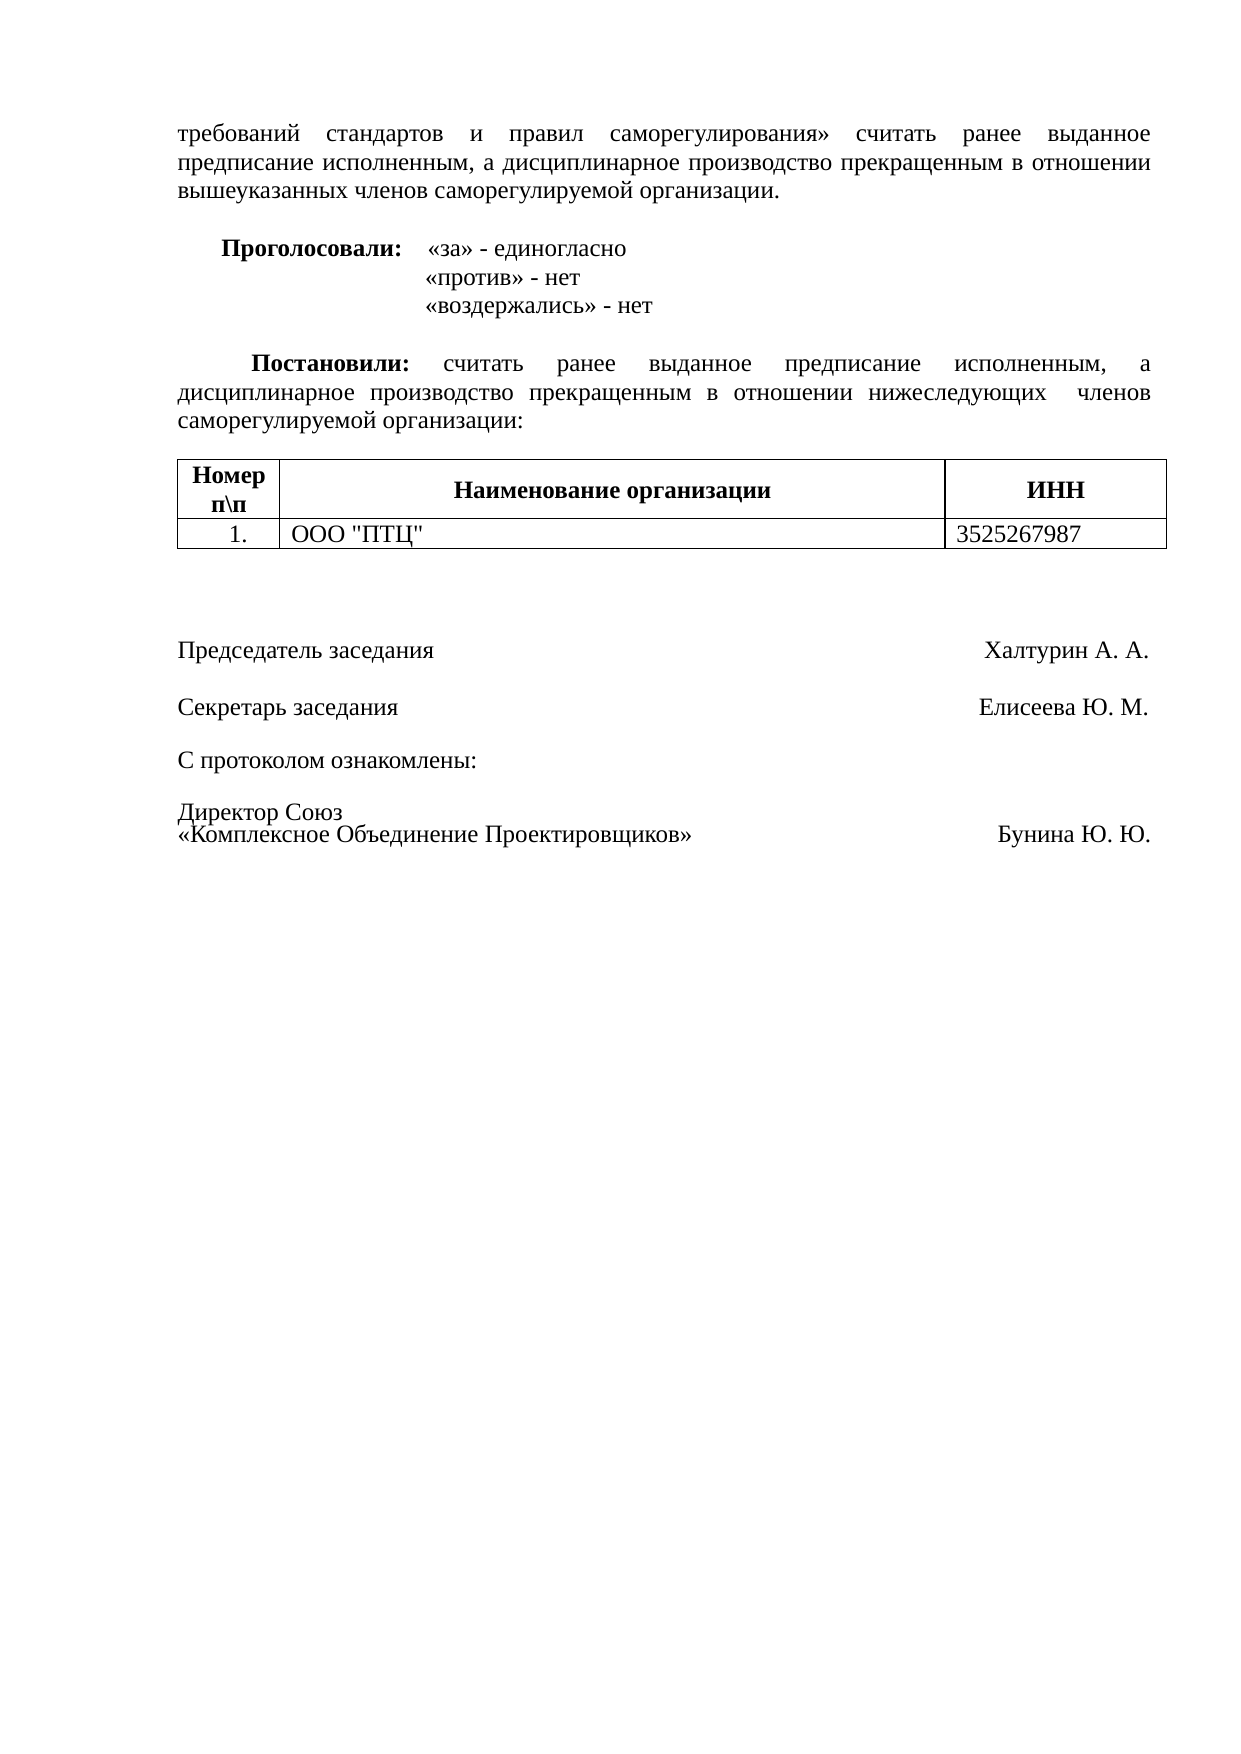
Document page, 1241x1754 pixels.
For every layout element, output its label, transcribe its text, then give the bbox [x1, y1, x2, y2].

table_cell ООО "ПТЦ" [280, 519, 944, 548]
text Директор Союз [177, 802, 1152, 824]
text Секретарь заседания Елисеева Ю. М. [177, 692, 1152, 721]
text Постановили: считать ранее выданное предписание исполненным, а дисциплинарное производство прекращенным в отношении нижеследующих членов саморегулируемой организации: [177, 348, 1152, 434]
text С протоколом ознакомлены: [177, 750, 1152, 773]
table_header ИНН [946, 460, 1166, 518]
text «Комплексное Объединение Проектировщиков» Бунина Ю. Ю. [177, 824, 1152, 847]
table_cell 3525267987 [946, 519, 1166, 548]
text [177, 118, 1152, 204]
text Проголосовали: «за» - единогласно [177, 233, 1152, 262]
table_header Номер п\п [178, 460, 279, 518]
table_header Наименование организации [280, 460, 944, 518]
text Председатель заседания Халтурин А. А. [177, 635, 1152, 664]
text «против» - нет [177, 262, 1152, 291]
text «воздержались» - нет [177, 291, 1152, 319]
table_cell [178, 519, 279, 548]
